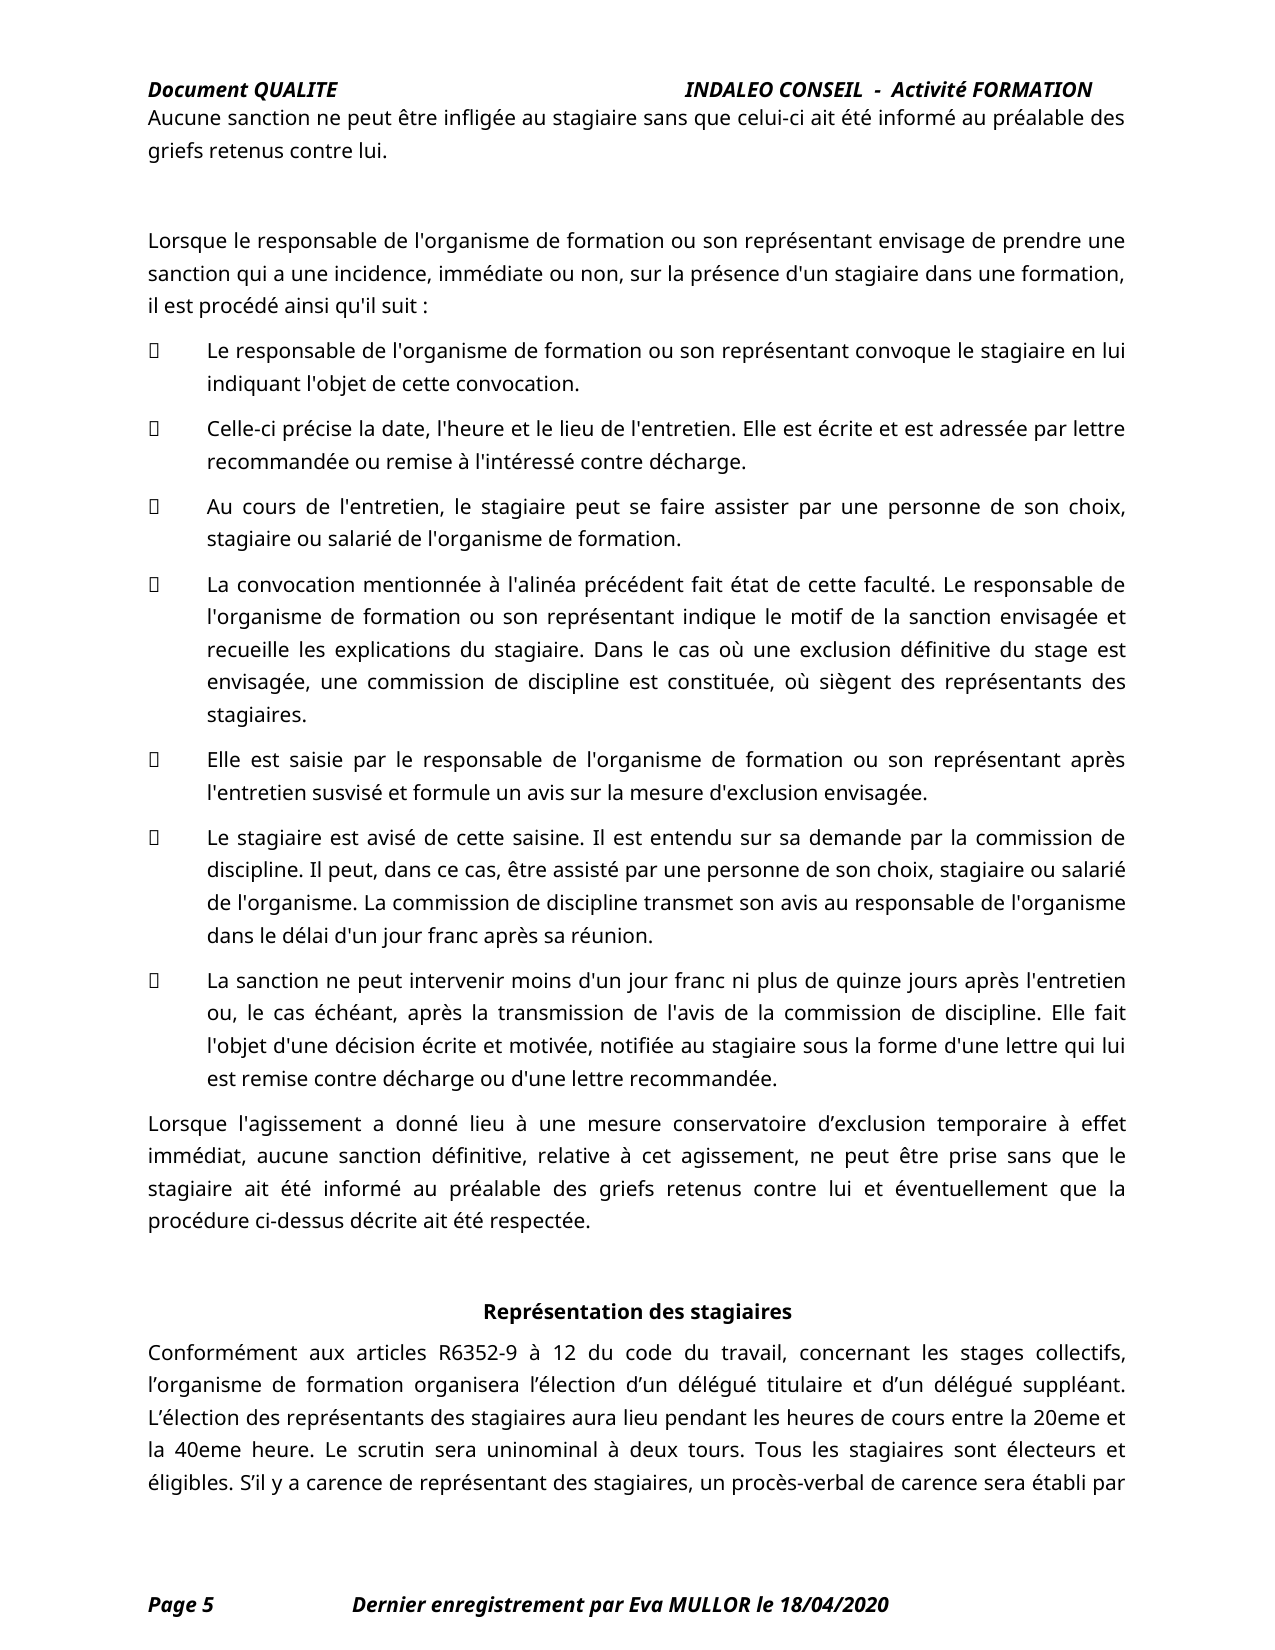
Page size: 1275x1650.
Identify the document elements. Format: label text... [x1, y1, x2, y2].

list Celle-ci précise la date, l'heure et le lieu de l'entretien. Elle est écrite et est adressée par lettre recommandée ou remise à l'intéressé contre décharge. [148, 414, 1127, 475]
list La convocation mentionnée à l'alinéa précédent fait état de cette faculté. Le responsable de l'organisme de formation ou son représentant indique le motif de la sanction envisagée et recueille les explications du stagiaire. Dans le cas où une exclusion définitive du stage est envisagée, une commission de discipline est constituée, où siègent des représentants des stagiaires. [148, 570, 1127, 728]
list La sanction ne peut intervenir moins d'un jour franc ni plus de quinze jours après l'entretien ou, le cas échéant, après la transmission de l'avis de la commission de discipline. Elle fait l'objet d'une décision écrite et motivée, notifiée au stagiaire sous la forme d'une lettre qui lui est remise contre décharge ou d'une lettre recommandée. [148, 966, 1127, 1092]
text Lorsque l'agissement a donné lieu à une mesure conservatoire d’exclusion temporaire à effet immédiat, aucune sanction définitive, relative à cet agissement, ne peut être prise sans que le stagiaire ait été informé au préalable des griefs retenus contre lui et éventuellement que la procédure ci-dessus décrite ait été respectée. [148, 1109, 1127, 1235]
list Au cours de l'entretien, le stagiaire peut se faire assister par une personne de son choix, stagiaire ou salarié de l'organisme de formation. [148, 492, 1127, 553]
text Aucune sanction ne peut être infligée au stagiaire sans que celui-ci ait été informé au préalable des griefs retenus contre lui. [148, 103, 1127, 164]
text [148, 1338, 1127, 1497]
text Lorsque le responsable de l'organisme de formation ou son représentant envisage de prendre une sanction qui a une incidence, immédiate ou non, sur la présence d'un stagiaire dans une formation, il est procédé ainsi qu'il suit : [148, 226, 1127, 320]
list Le responsable de l'organisme de formation ou son représentant convoque le stagiaire en lui indiquant l'objet de cette convocation. [148, 337, 1127, 398]
list Elle est saisie par le responsable de l'organisme de formation ou son représentant après l'entretien susvisé et formule un avis sur la mesure d'exclusion envisagée. [148, 745, 1127, 806]
list Le stagiaire est avisé de cette saisine. Il est entendu sur sa demande par la commission de discipline. Il peut, dans ce cas, être assisté par une personne de son choix, stagiaire ou salarié de l'organisme. La commission de discipline transmet son avis au responsable de l'organisme dans le délai d'un jour franc après sa réunion. [148, 823, 1127, 949]
text Représentation des stagiaires [148, 1297, 1127, 1325]
